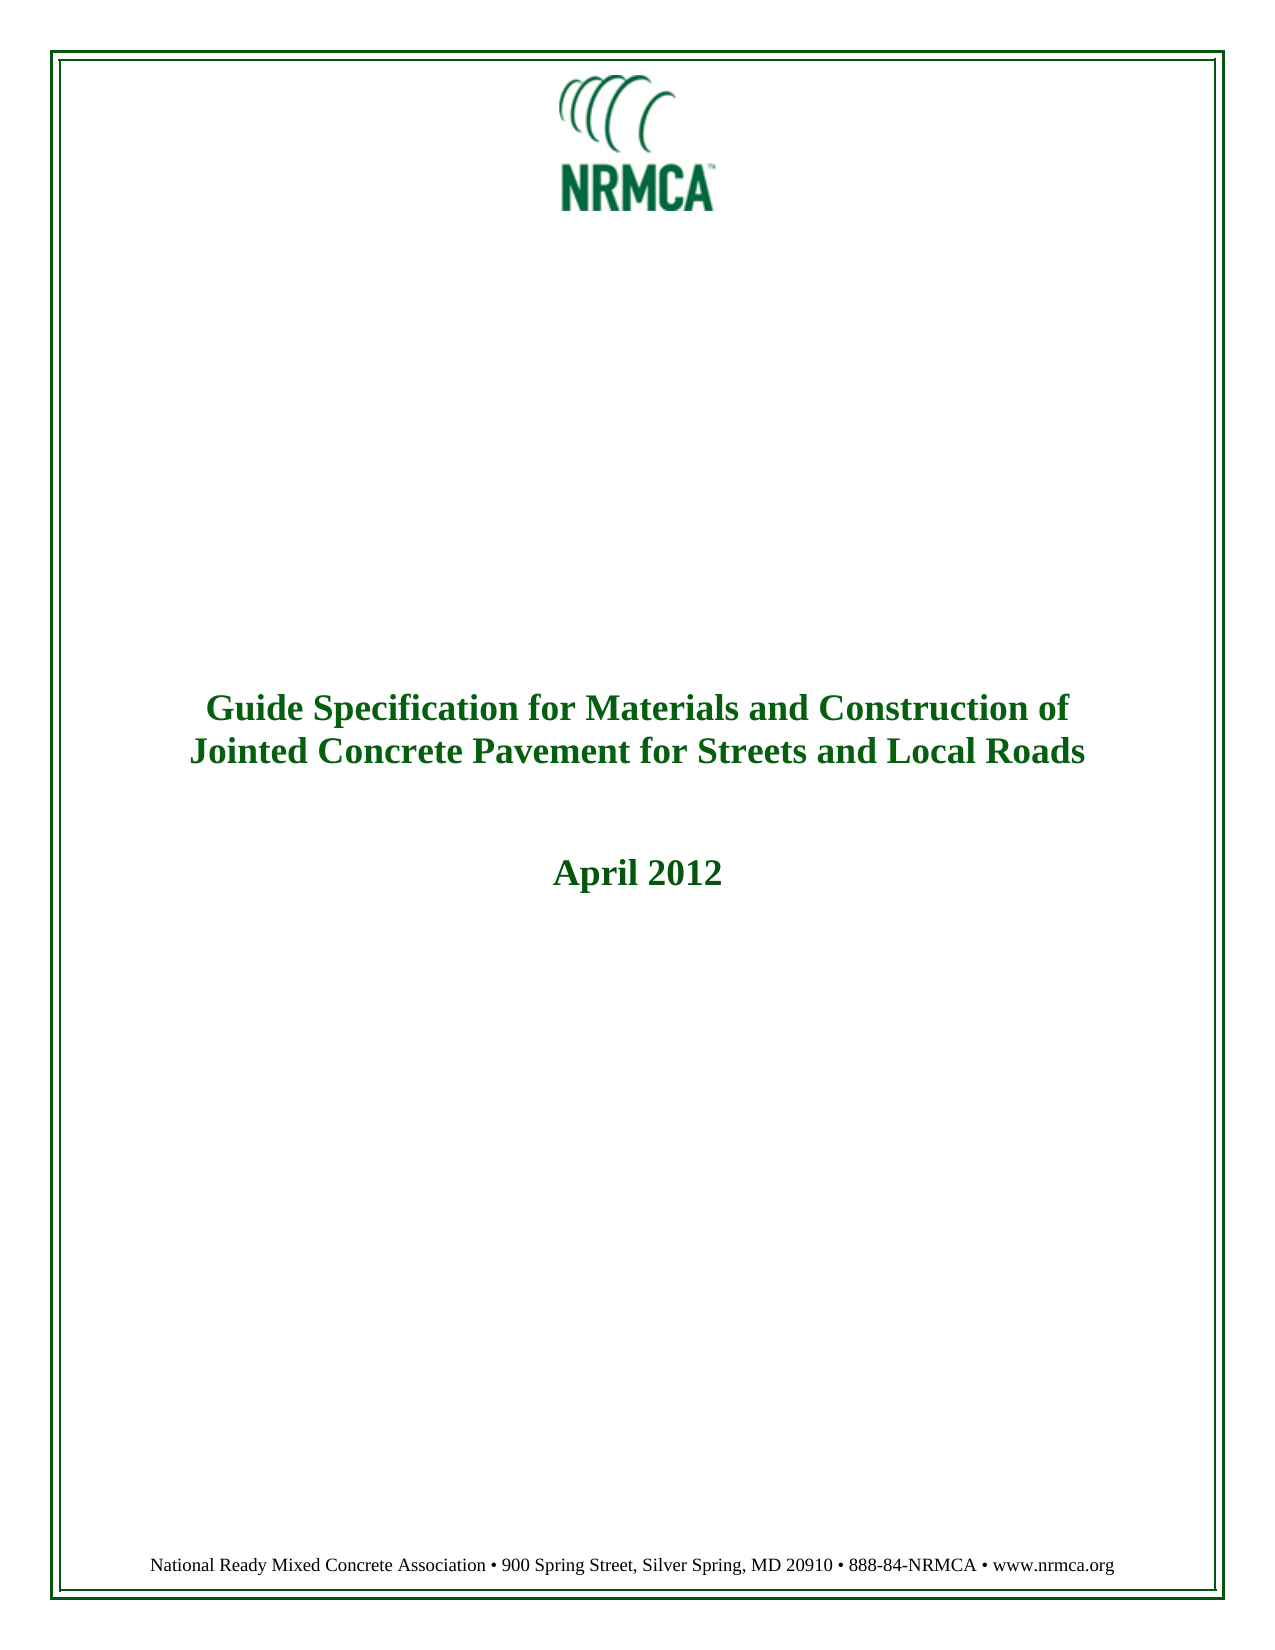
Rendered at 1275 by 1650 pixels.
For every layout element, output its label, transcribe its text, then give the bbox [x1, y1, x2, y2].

picture [559, 75, 716, 211]
text Guide Specification for Materials and Construction of Jointed Concrete Pavement for Streets and Local Roads [150, 685, 1125, 772]
list April 2012 [150, 851, 1125, 894]
